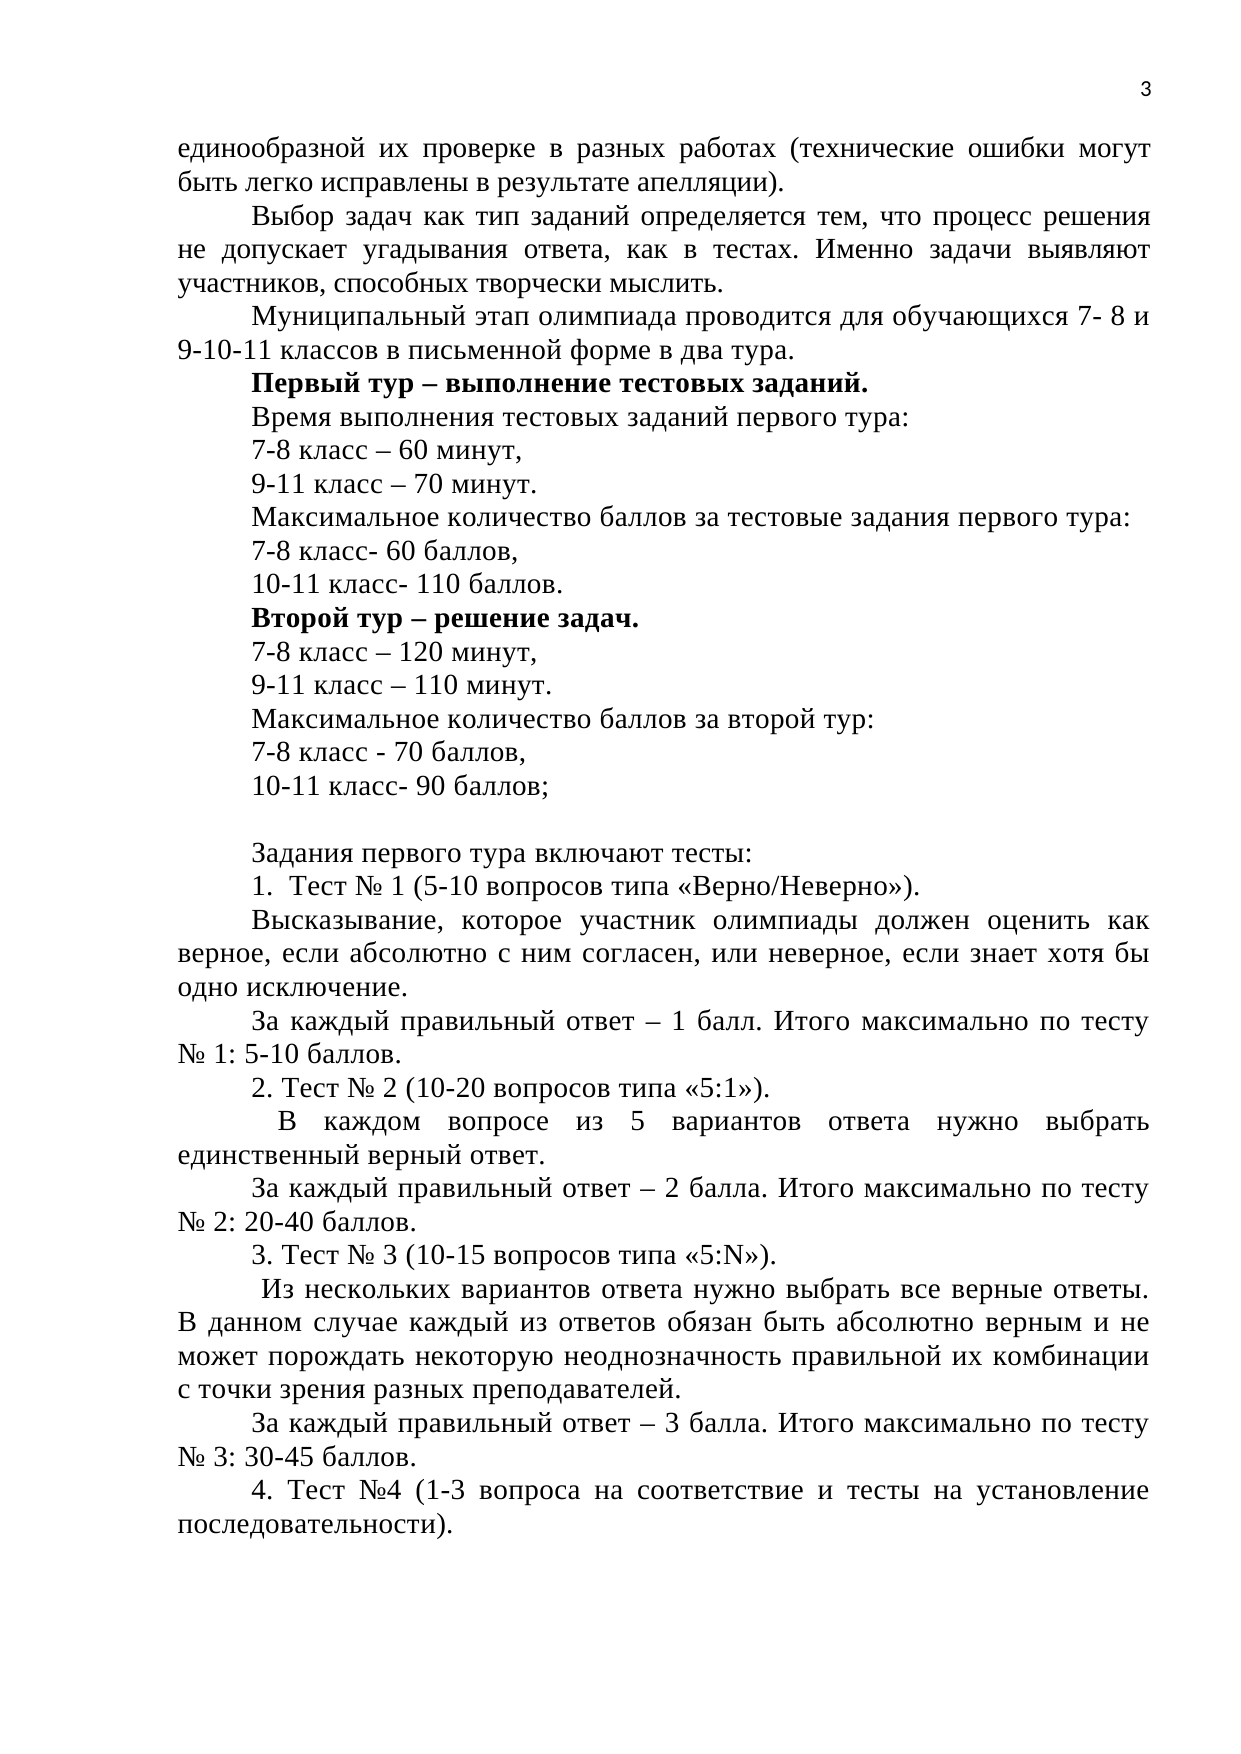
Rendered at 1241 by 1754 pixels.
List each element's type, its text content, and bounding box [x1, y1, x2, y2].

text 4. Тест №4 (1-3 вопроса на соответствие и тесты на установление последовательности). [177, 1472, 1152, 1539]
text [177, 131, 1152, 198]
text 2. Тест № 2 (10-20 вопросов типа «5:1»). [177, 1070, 1152, 1103]
text 10-11 класс- 110 баллов. [177, 567, 1152, 600]
text Второй тур – решение задач. [177, 600, 1152, 634]
text 10-11 класс- 90 баллов; [177, 768, 1152, 801]
text 7-8 класс - 70 баллов, [177, 734, 1152, 768]
text За каждый правильный ответ – 3 балла. Итого максимально по тесту № 3: 30-45 баллов. [177, 1405, 1152, 1472]
text 9-11 класс – 110 минут. [177, 667, 1152, 701]
text 7-8 класс – 120 минут, [177, 634, 1152, 667]
text 1. Тест № 1 (5-10 вопросов типа «Верно/Неверно»). [177, 868, 1152, 902]
text Выбор задач как тип заданий определяется тем, что процесс решения не допускает угадывания ответа, как в тестах. Именно задачи выявляют участников, способных творчески мыслить. [177, 198, 1152, 298]
text Высказывание, которое участник олимпиады должен оценить как верное, если абсолютно с ним согласен, или неверное, если знает хотя бы одно исключение. [177, 902, 1152, 1003]
text Максимальное количество баллов за тестовые задания первого тура: [177, 499, 1152, 533]
text 3. Тест № 3 (10-15 вопросов типа «5:N»). [177, 1237, 1152, 1271]
text В каждом вопросе из 5 вариантов ответа нужно выбрать единственный верный ответ. [177, 1103, 1152, 1170]
text Задания первого тура включают тесты: [177, 835, 1152, 868]
text 7-8 класс- 60 баллов, [177, 533, 1152, 567]
text Из нескольких вариантов ответа нужно выбрать все верные ответы. В данном случае каждый из ответов обязан быть абсолютно верным и не может порождать некоторую неоднозначность правильной их комбинации с точки зрения разных преподавателей. [177, 1271, 1152, 1405]
text Максимальное количество баллов за второй тур: [177, 701, 1152, 734]
text За каждый правильный ответ – 2 балла. Итого максимально по тесту № 2: 20-40 баллов. [177, 1170, 1152, 1237]
text Время выполнения тестовых заданий первого тура: [177, 399, 1152, 432]
text 9-11 класс – 70 минут. [177, 466, 1152, 499]
text 7-8 класс – 60 минут, [177, 432, 1152, 466]
text За каждый правильный ответ – 1 балл. Итого максимально по тесту № 1: 5-10 баллов. [177, 1003, 1152, 1070]
text Первый тур – выполнение тестовых заданий. [177, 365, 1152, 399]
text Муниципальный этап олимпиада проводится для обучающихся 7- 8 и 9-10-11 классов в письменной форме в два тура. [177, 298, 1152, 365]
